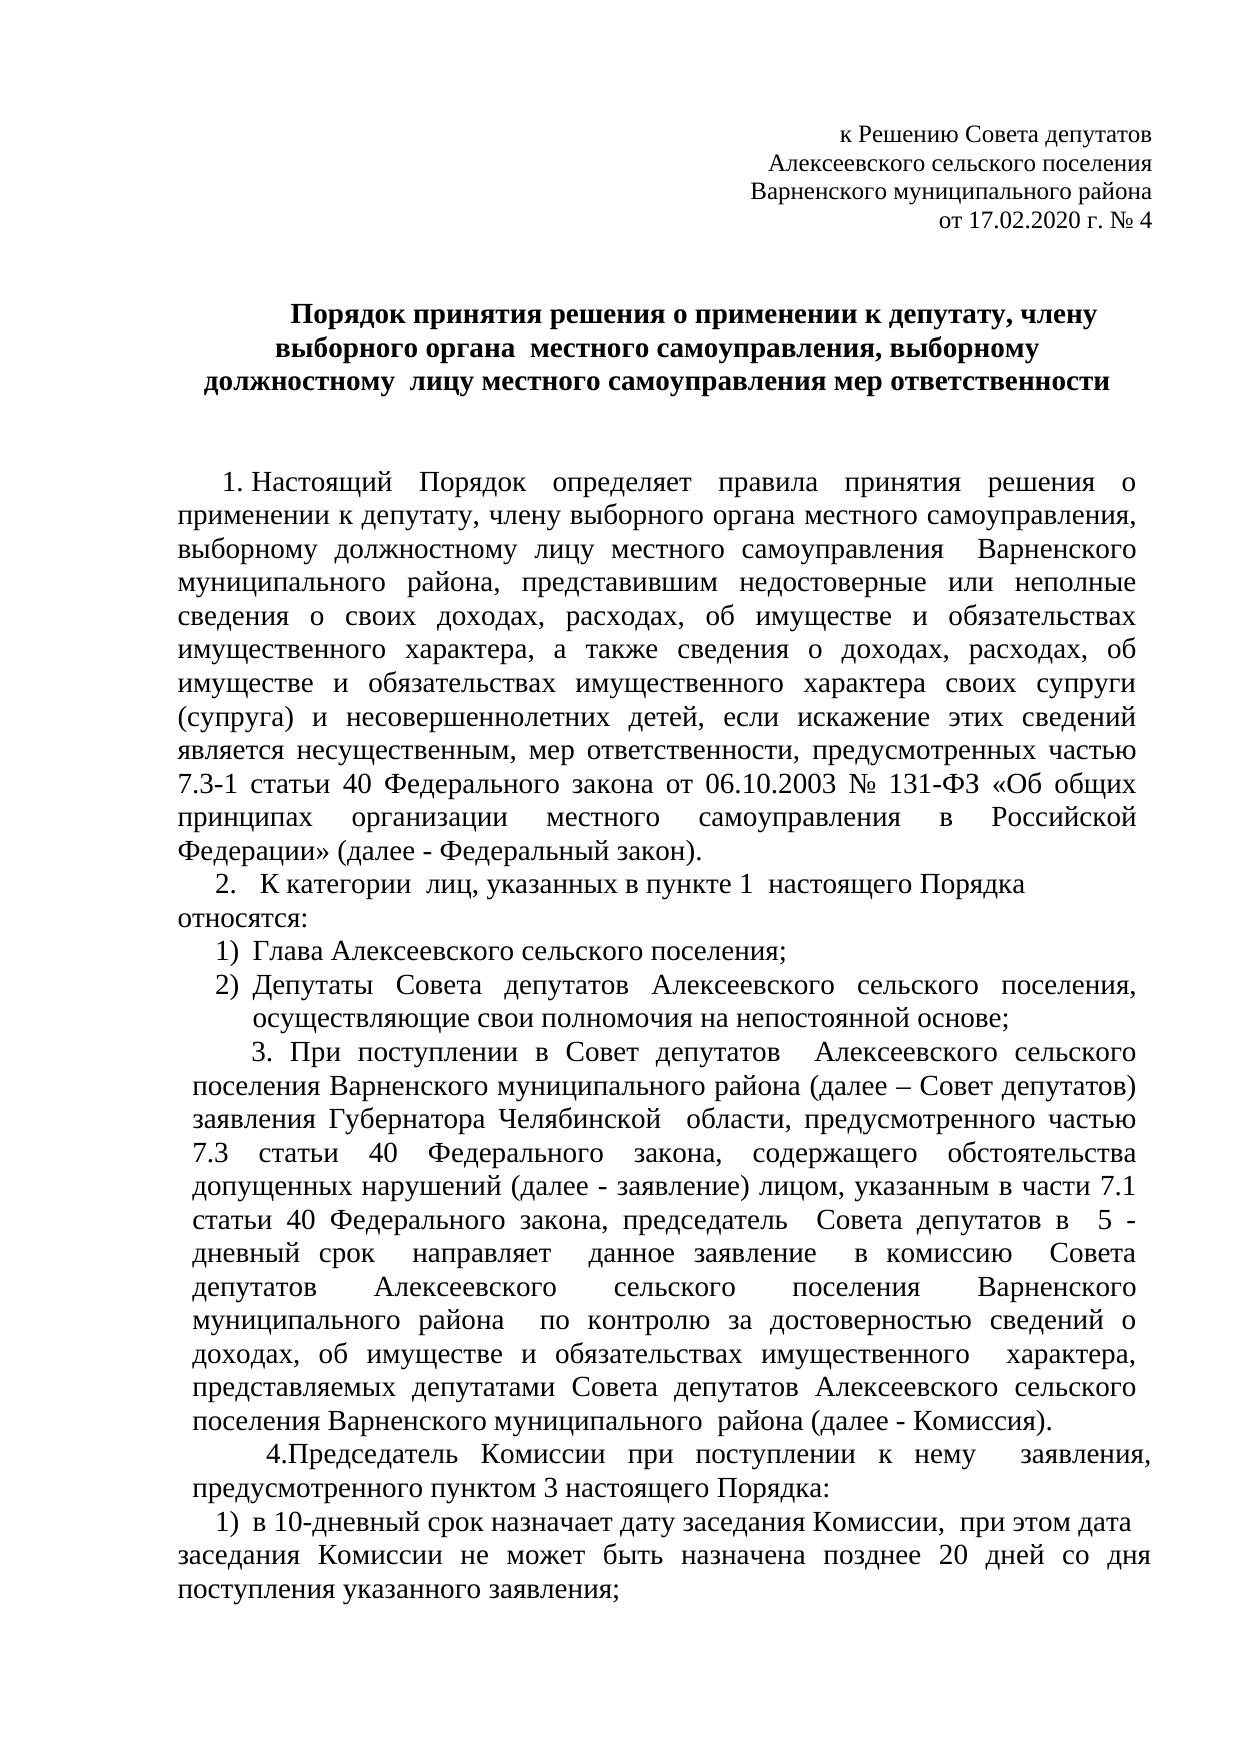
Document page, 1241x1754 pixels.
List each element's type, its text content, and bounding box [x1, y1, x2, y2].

text к Решению Совета депутатов [177, 119, 1152, 148]
list в 10-дневный срок назначает дату заседания Комиссии, при этом дата [215, 1504, 1152, 1537]
text 3. При поступлении в Совет депутатов Алексеевского сельского поселения Варненского муниципального района (далее – Совет депутатов) заявления Губернатора Челябинской области, предусмотренного частью 7.3 статьи 40 Федерального закона, содержащего обстоятельства допущенных нарушений (далее - заявление) лицом, указанным в части 7.1 статьи 40 Федерального закона, председатель Совета депутатов в 5 - дневный срок направляет данное заявление в комиссию Совета депутатов Алексеевского сельского поселения Варненского муниципального района по контролю за достоверностью сведений о доходах, об имуществе и обязательствах имущественного характера, представляемых депутатами Совета депутатов Алексеевского сельского поселения Варненского муниципального района (далее - Комиссия). [192, 1034, 1137, 1437]
text Алексеевского сельского поселения [177, 148, 1152, 176]
list Настоящий Порядок определяет правила принятия решения о применении к депутату, члену выборного органа местного самоуправления, выборному должностному лицу местного самоуправления Варненского муниципального района, представившим недостоверные или неполные сведения о своих доходах, расходах, об имуществе и обязательствах имущественного характера, а также сведения о доходах, расходах, об имуществе и обязательствах имущественного характера своих супруги (супруга) и несовершеннолетних детей, если искажение этих сведений является несущественным, мер ответственности, предусмотренных частью 7.3-1 статьи 40 Федерального закона от 06.10.2003 № 131-ФЗ «Об общих принципах организации местного самоуправления в Российской Федерации» (далее - Федеральный закон). [177, 464, 1137, 866]
list Глава Алексеевского сельского поселения; [215, 933, 1137, 967]
text от 17.02.2020 г. № 4 [177, 205, 1152, 234]
list Депутаты Совета депутатов Алексеевского сельского поселения, осуществляющие свои полномочия на непостоянной основе; [215, 967, 1137, 1034]
text относятся: [177, 900, 1137, 933]
text заседания Комиссии не может быть назначена позднее 20 дней со дня поступления указанного заявления; [177, 1537, 1152, 1604]
text Порядок принятия решения о применении к депутату, члену выборного органа местного самоуправления, выборному должностному лицу местного самоуправления мер ответственности [177, 296, 1137, 397]
text 4.Председатель Комиссии при поступлении к нему заявления, предусмотренного пунктом 3 настоящего Порядка: [192, 1437, 1152, 1504]
text Варненского муниципального района [177, 176, 1152, 205]
list К категории лиц, указанных в пункте 1 настоящего Порядка [215, 866, 1137, 900]
